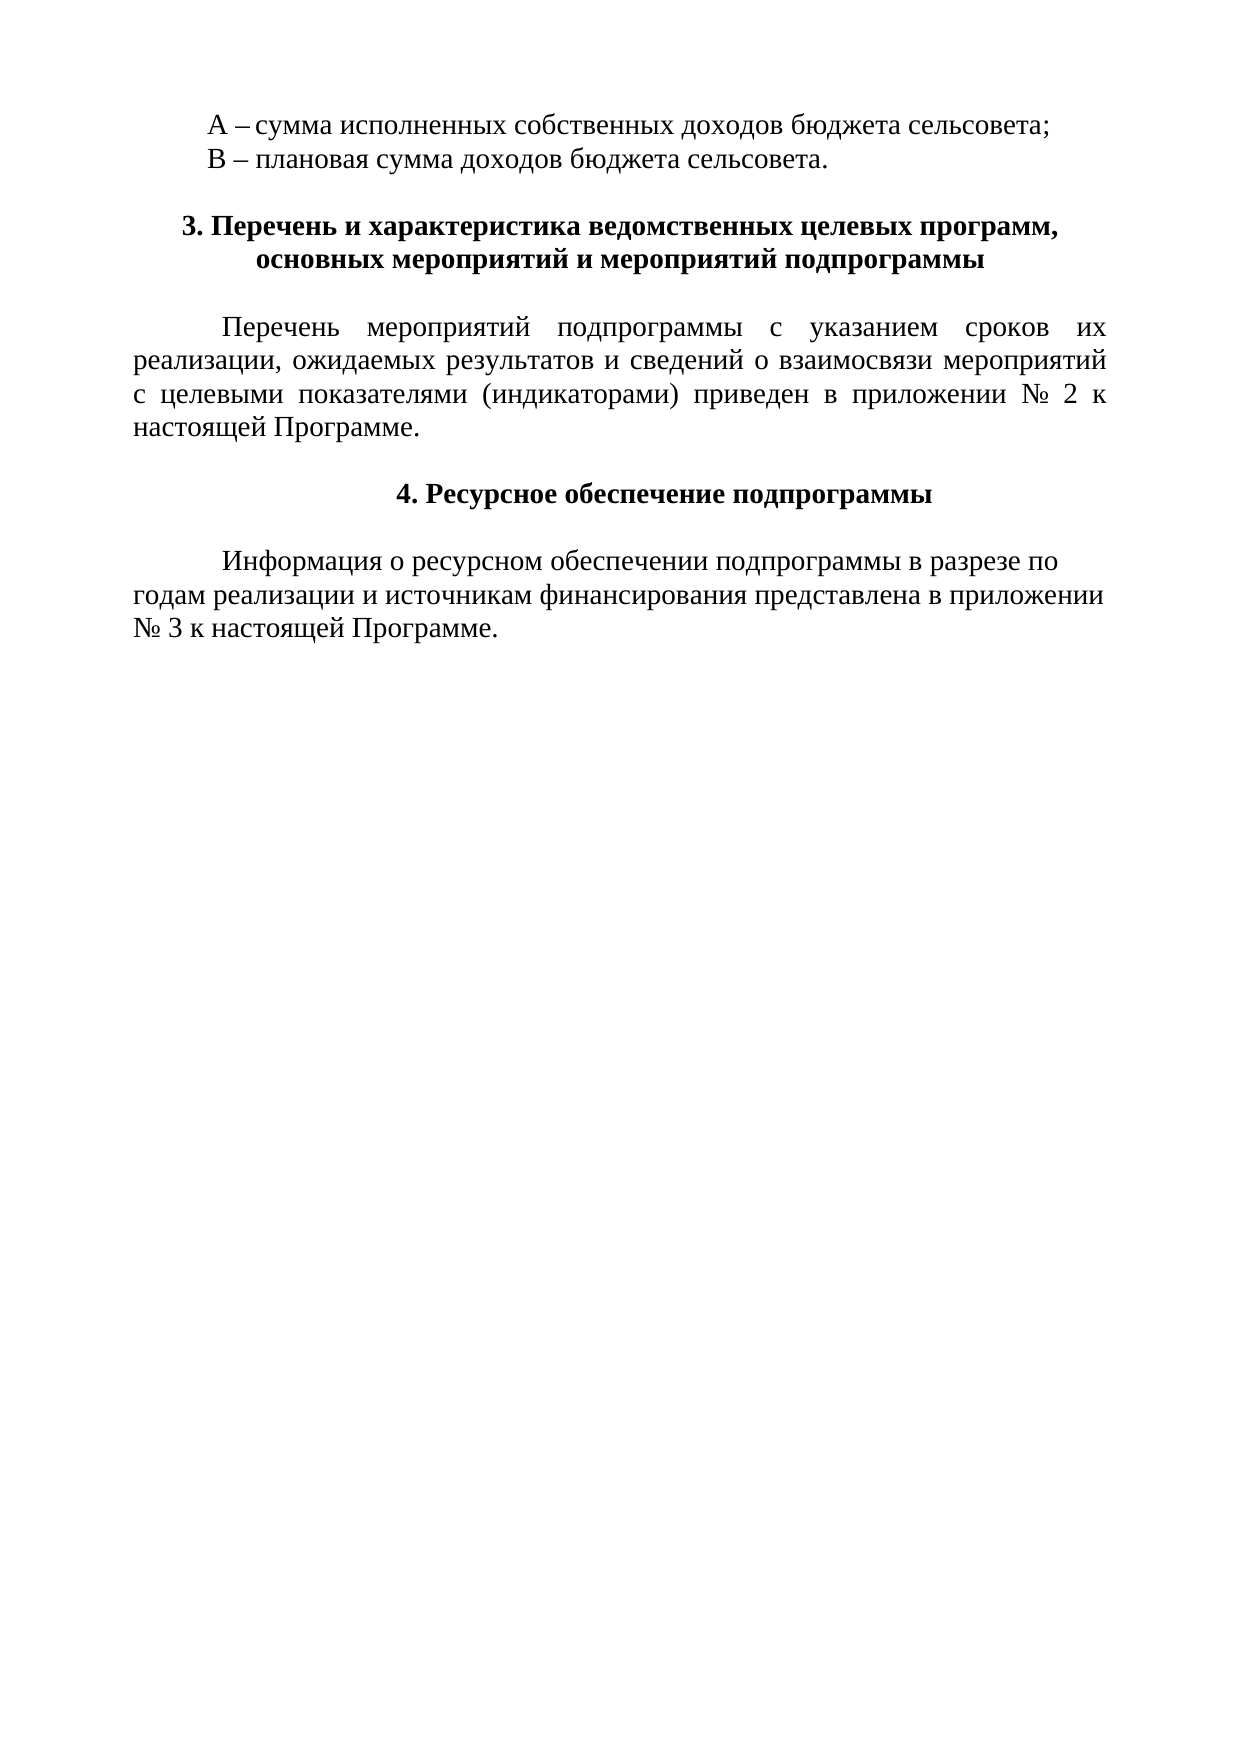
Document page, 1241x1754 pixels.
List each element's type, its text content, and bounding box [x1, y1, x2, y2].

text В – плановая сумма доходов бюджета сельсовета. [133, 141, 1107, 174]
text А – сумма исполненных собственных доходов бюджета сельсовета; [133, 107, 1107, 141]
text Перечень мероприятий подпрограммы с указанием сроков их реализации, ожидаемых результатов и сведений о взаимосвязи мероприятий с целевыми показателями (индикаторами) приведен в приложении № 2 к настоящей Программе. [133, 309, 1107, 443]
text Информация о ресурсном обеспечении подпрограммы в разрезе по годам реализации и источникам финансирования представлена в приложении № 3 к настоящей Программе. [133, 543, 1107, 644]
text 3. Перечень и характеристика ведомственных целевых программ, основных мероприятий и мероприятий подпрограммы [133, 208, 1107, 275]
text 4. Ресурсное обеспечение подпрограммы [133, 476, 1107, 510]
